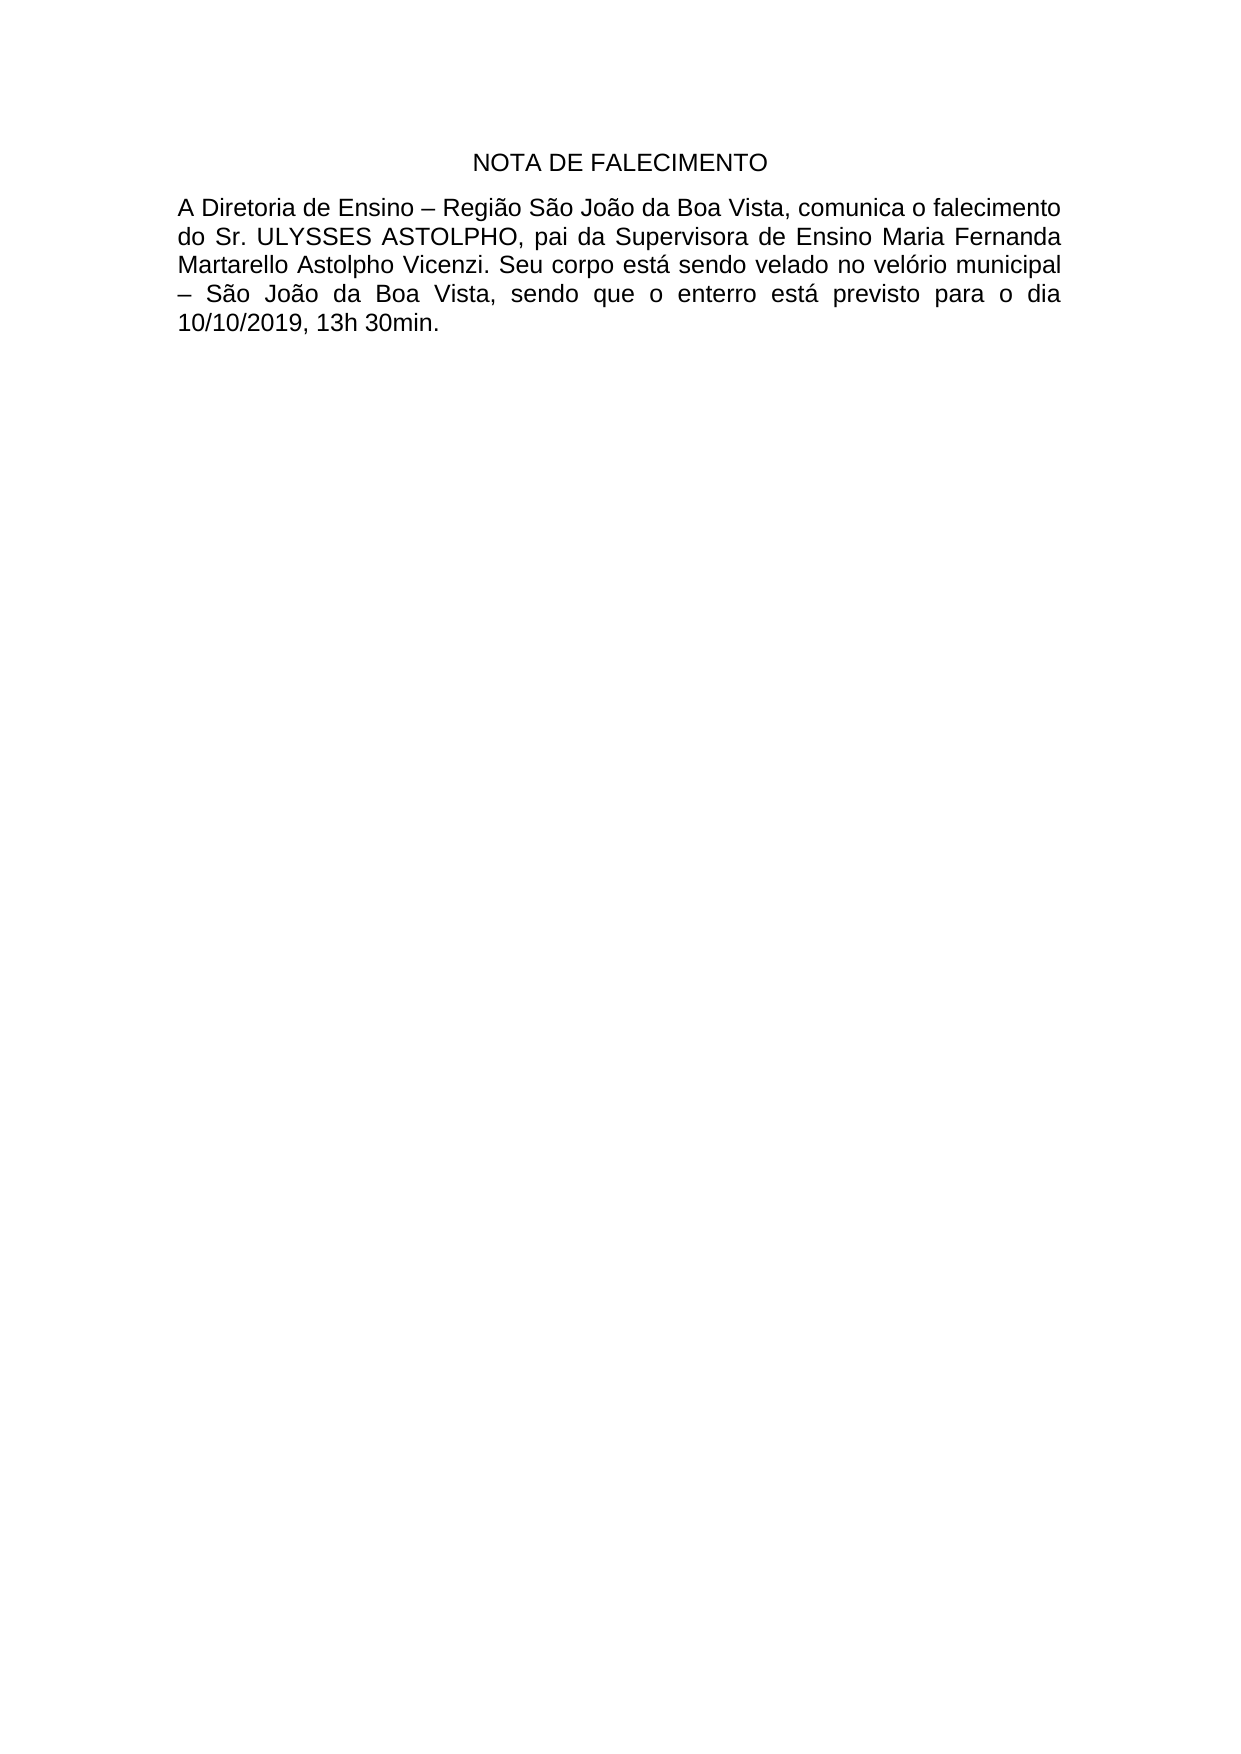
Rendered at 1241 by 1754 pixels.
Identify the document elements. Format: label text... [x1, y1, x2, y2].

text A Diretoria de Ensino – Região São João da Boa Vista, comunica o falecimento do Sr. ULYSSES ASTOLPHO, pai da Supervisora de Ensino Maria Fernanda Martarello Astolpho Vicenzi. Seu corpo está sendo velado no velório municipal – São João da Boa Vista, sendo que o enterro está previsto para o dia 10/10/2019, 13h 30min. [177, 193, 1063, 337]
text NOTA DE FALECIMENTO [177, 148, 1063, 176]
